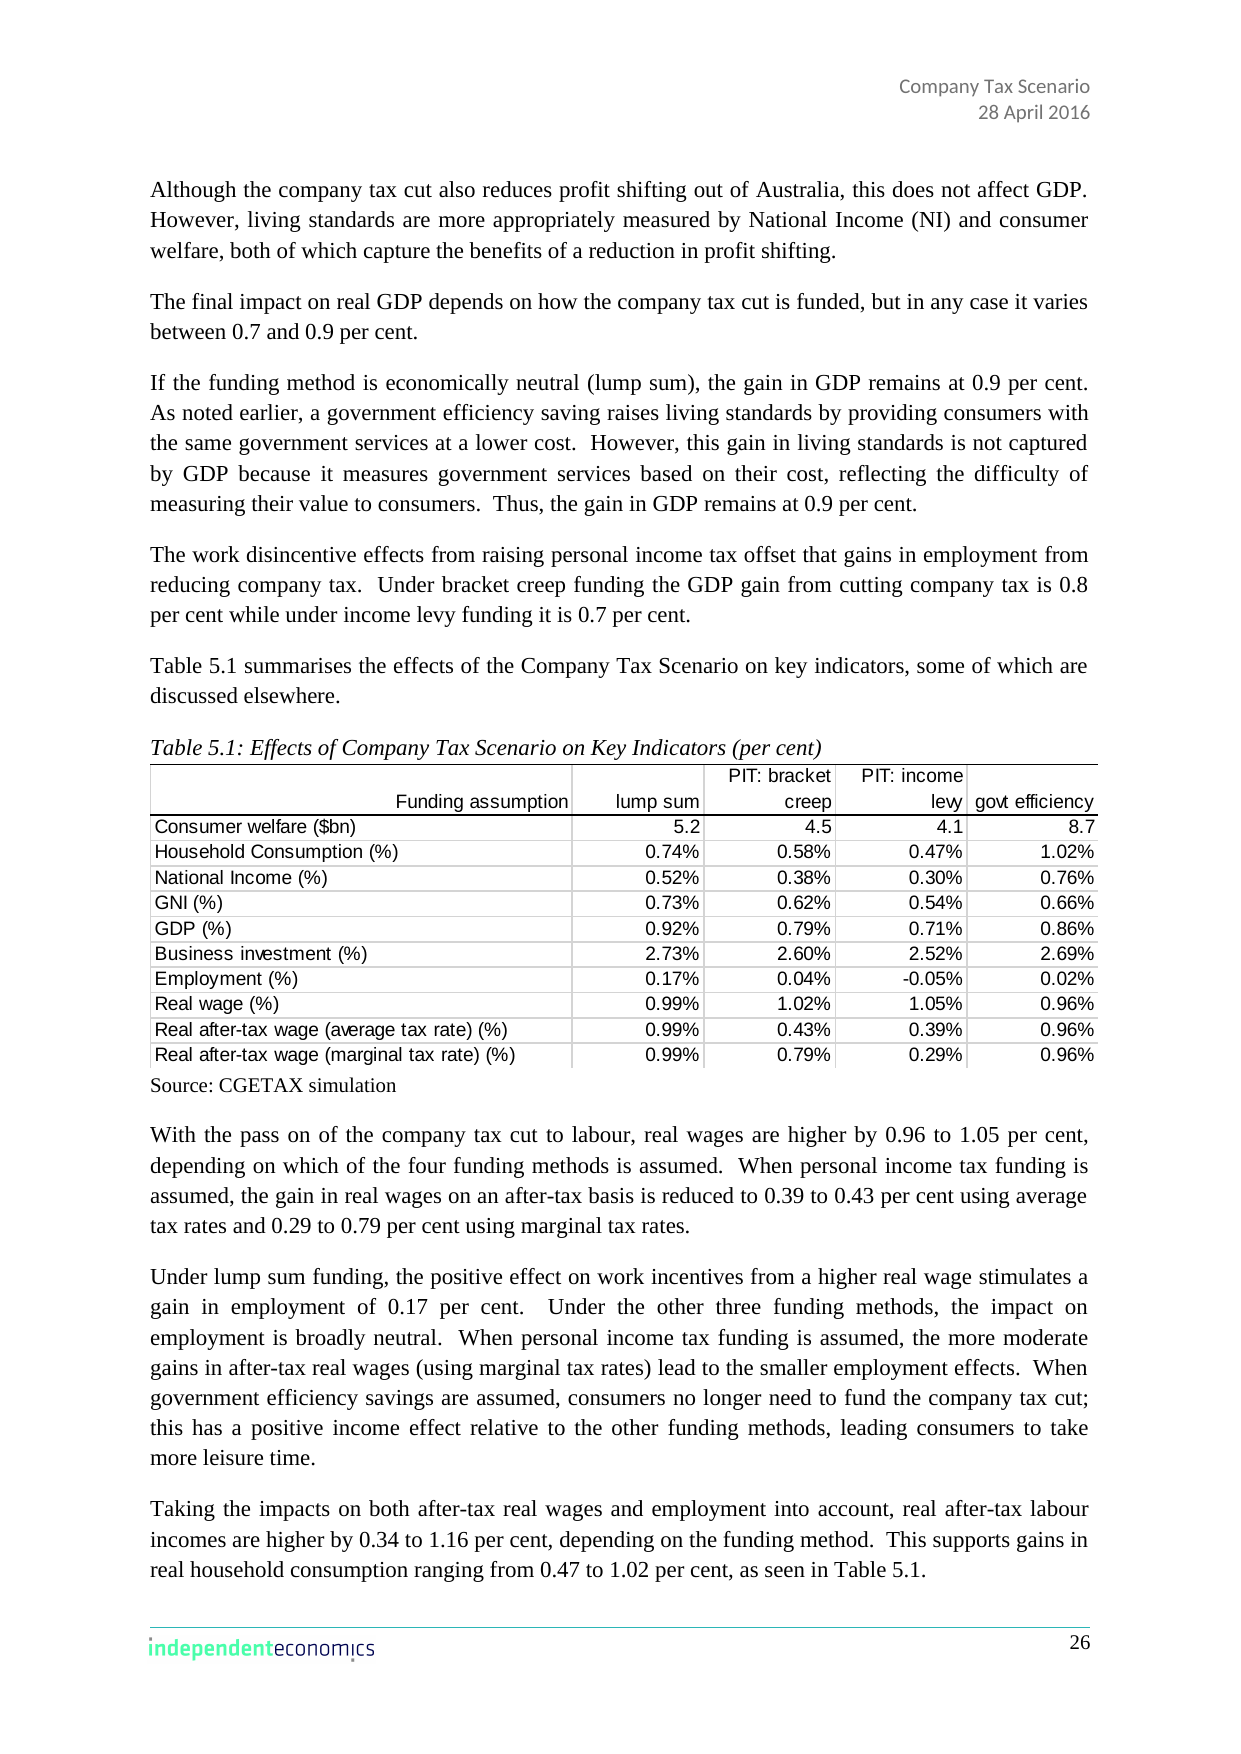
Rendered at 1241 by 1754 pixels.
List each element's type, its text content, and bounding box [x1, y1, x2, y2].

text Source: CGETAX simulation [151, 841, 571, 865]
text Source: CGETAX simulation [968, 867, 1090, 890]
text Source: CGETAX simulation [836, 841, 966, 865]
text Source: CGETAX simulation [968, 968, 1090, 992]
text With the pass on of the company tax cut to labour, real wages are higher by 0.96 to 1.05 per cent, depending on which of the four funding methods is assumed. When personal income tax funding is assumed, the gain in real wages on an after-tax basis is reduced to 0.39 to 0.43 per cent using average tax rates and 0.29 to 0.79 per cent using marginal tax rates. [150, 1121, 1090, 1238]
text Source: CGETAX simulation [705, 765, 835, 814]
text Source: CGETAX simulation [705, 943, 835, 966]
text Source: CGETAX simulation [705, 841, 835, 865]
text Source: CGETAX simulation [836, 968, 966, 992]
text Source: CGETAX simulation [151, 943, 571, 966]
text Source: CGETAX simulation [705, 993, 835, 1017]
text Source: CGETAX simulation [836, 1019, 966, 1042]
text Source: CGETAX simulation [968, 816, 1090, 840]
text Source: CGETAX simulation [836, 765, 966, 814]
picture [147, 1635, 376, 1664]
text Source: CGETAX simulation [705, 917, 835, 941]
text Source: CGETAX simulation [705, 968, 835, 992]
text Source: CGETAX simulation [573, 841, 703, 865]
text Table 5.1: Effects of Company Tax Scenario on Key Indicators (per cent) [150, 734, 1090, 760]
text Source: CGETAX simulation [968, 943, 1090, 966]
text Source: CGETAX simulation [151, 1019, 571, 1042]
text Source: CGETAX simulation [836, 867, 966, 890]
text Taking the impacts on both after-tax real wages and employment into account, real after-tax labour incomes are higher by 0.34 to 1.16 per cent, depending on the funding method. This supports gains in real household consumption ranging from 0.47 to 1.02 per cent, as seen in Table 5.1. [150, 1495, 1090, 1582]
text Under lump sum funding, the positive effect on work incentives from a higher real wage stimulates a gain in employment of 0.17 per cent. Under the other three funding methods, the impact on employment is broadly neutral. When personal income tax funding is assumed, the more moderate gains in after-tax real wages (using marginal tax rates) lead to the smaller employment effects. When government efficiency savings are assumed, consumers no longer need to fund the company tax cut; this has a positive income effect relative to the other funding methods, leading consumers to take more leisure time. [150, 1263, 1090, 1471]
text Source: CGETAX simulation [573, 816, 703, 840]
text Source: CGETAX simulation [573, 943, 703, 966]
text Source: CGETAX simulation [705, 892, 835, 916]
text The final impact on real GDP depends on how the company tax cut is funded, but in any case it varies between 0.7 and 0.9 per cent. [150, 288, 1090, 344]
text Although the company tax cut also reduces profit shifting out of Australia, this does not affect GDP. However, living standards are more appropriately measured by National Income (NI) and consumer welfare, both of which capture the benefits of a reduction in profit shifting. [150, 176, 1090, 263]
text Source: CGETAX simulation [573, 993, 703, 1017]
text Source: CGETAX simulation [968, 765, 1090, 814]
text Source: CGETAX simulation [968, 917, 1090, 941]
text Source: CGETAX simulation [968, 841, 1090, 865]
text Source: CGETAX simulation [836, 943, 966, 966]
text Source: CGETAX simulation [705, 867, 835, 890]
text Source: CGETAX simulation [573, 968, 703, 992]
text Source: CGETAX simulation [968, 892, 1090, 916]
text Source: CGETAX simulation [968, 993, 1090, 1017]
text The work disincentive effects from raising personal income tax offset that gains in employment from reducing company tax. Under bracket creep funding the GDP gain from cutting company tax is 0.8 per cent while under income levy funding it is 0.7 per cent. [150, 541, 1090, 628]
text Table 5.1 summarises the effects of the Company Tax Scenario on key indicators, some of which are discussed elsewhere. [150, 652, 1090, 709]
text Source: CGETAX simulation [836, 917, 966, 941]
text Source: CGETAX simulation [705, 1019, 835, 1042]
text Source: CGETAX simulation [573, 867, 703, 890]
text Source: CGETAX simulation [151, 765, 571, 814]
text Source: CGETAX simulation [151, 867, 571, 890]
text Source: CGETAX simulation [573, 765, 703, 814]
text Source: CGETAX simulation [151, 917, 571, 941]
text Source: CGETAX simulation [151, 968, 571, 992]
text Source: CGETAX simulation [151, 993, 571, 1017]
text Source: CGETAX simulation [151, 892, 571, 916]
text Source: CGETAX simulation [705, 816, 835, 840]
text Source: CGETAX simulation [573, 917, 703, 941]
text Source: CGETAX simulation [150, 1044, 1090, 1097]
text If the funding method is economically neutral (lump sum), the gain in GDP remains at 0.9 per cent. As noted earlier, a government efficiency saving raises living standards by providing consumers with the same government services at a lower cost. However, this gain in living standards is not captured by GDP because it measures government services based on their cost, reflecting the difficulty of measuring their value to consumers. Thus, the gain in GDP remains at 0.9 per cent. [150, 369, 1090, 516]
text Source: CGETAX simulation [836, 892, 966, 916]
text Source: CGETAX simulation [573, 892, 703, 916]
text Source: CGETAX simulation [968, 1019, 1090, 1042]
text Source: CGETAX simulation [573, 1019, 703, 1042]
text Source: CGETAX simulation [836, 993, 966, 1017]
text Source: CGETAX simulation [151, 816, 571, 840]
text Source: CGETAX simulation [836, 816, 966, 840]
